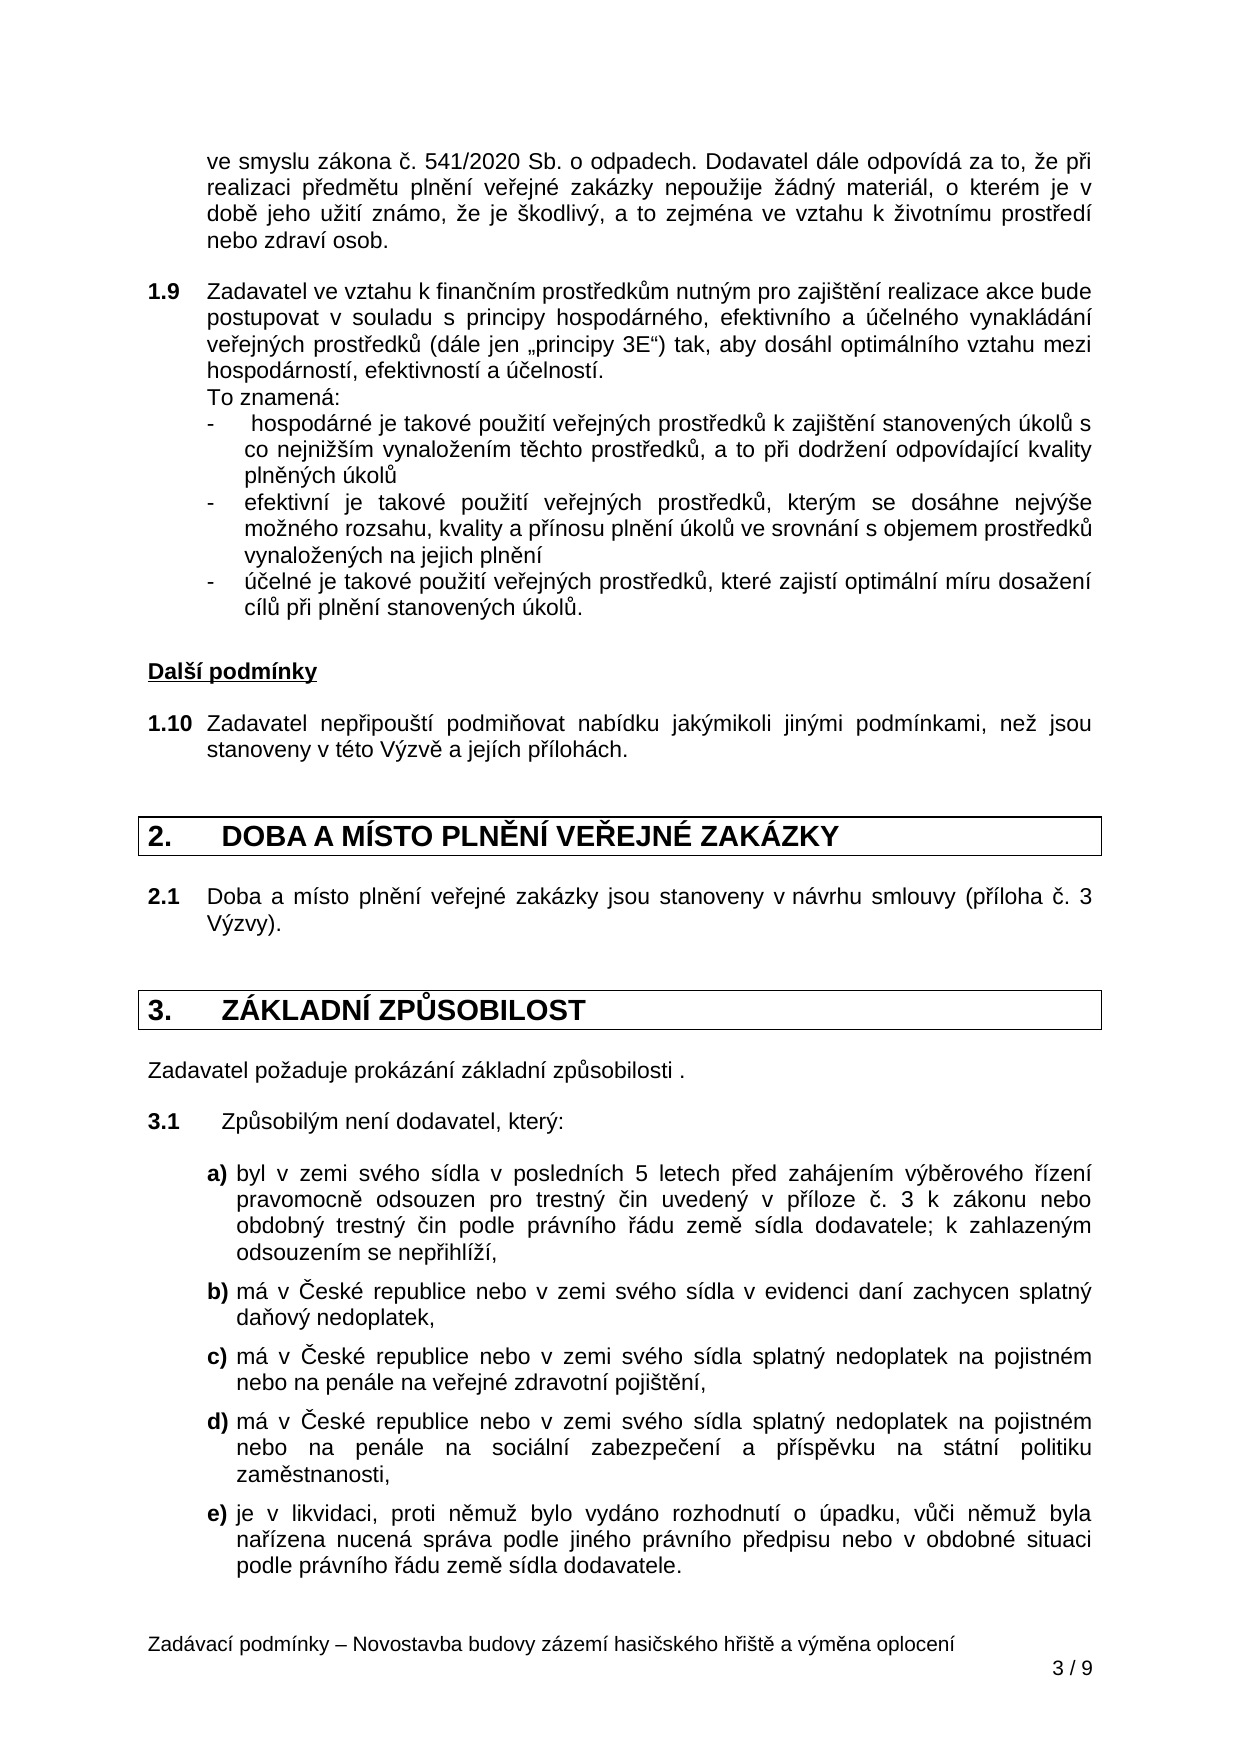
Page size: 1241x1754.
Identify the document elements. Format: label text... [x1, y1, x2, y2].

list hospodárné je takové použití veřejných prostředků k zajištění stanovených úkolů s co nejnižším vynaložením těchto prostředků, a to při dodržení odpovídající kvality plněných úkolů [207, 410, 1093, 489]
text Zadavatel nepřipouští podmiňovat nabídku jakýmikoli jinými podmínkami, než jsou stanoveny v této Výzvě a jejích přílohách. [148, 709, 1093, 762]
text Doba a místo plnění veřejné zakázky [139, 818, 1101, 855]
text Doba a místo plnění veřejné zakázky jsou stanoveny v návrhu smlouvy (příloha č. 3 Výzvy). [148, 883, 1093, 936]
list je v likvidaci, proti němuž bylo vydáno rozhodnutí o úpadku, vůči němuž byla nařízena nucená správa podle jiného právního předpisu nebo v obdobné situaci podle právního řádu země sídla dodavatele. [207, 1499, 1093, 1579]
list účelné je takové použití veřejných prostředků, které zajistí optimální míru dosažení cílů při plnění stanovených úkolů. [207, 568, 1093, 621]
text Základní způsobilost [139, 991, 1101, 1029]
list byl v zemi svého sídla v posledních 5 letech před zahájením výběrového řízení pravomocně odsouzen pro trestný čin uvedený v příloze č. 3 k zákonu nebo obdobný trestný čin podle právního řádu země sídla dodavatele; k zahlazeným odsouzením se nepřihlíží, [207, 1160, 1093, 1265]
list má v České republice nebo v zemi svého sídla splatný nedoplatek na pojistném nebo na penále na sociální zabezpečení a příspěvku na státní politiku zaměstnanosti, [207, 1408, 1093, 1487]
list má v České republice nebo v zemi svého sídla splatný nedoplatek na pojistném nebo na penále na veřejné zdravotní pojištění, [207, 1343, 1093, 1396]
text Způsobilým není dodavatel, který: [148, 1108, 1093, 1135]
list To znamená: [207, 383, 1093, 410]
text Zadavatel ve vztahu k finančním prostředkům nutným pro zajištění realizace akce bude postupovat v souladu s principy hospodárného, efektivního a účelného vynakládání veřejných prostředků (dále jen „principy 3E“) tak, aby dosáhl optimálního vztahu mezi hospodárností, efektivností a účelností. [148, 278, 1093, 383]
list efektivní je takové použití veřejných prostředků, kterým se dosáhne nejvýše možného rozsahu, kvality a přínosu plnění úkolů ve srovnání s objemem prostředků vynaložených na jejich plnění [207, 489, 1093, 568]
list Zadavatel požaduje prokázání základní způsobilosti . [148, 1057, 1093, 1083]
text Další podmínky [148, 658, 1093, 684]
list má v České republice nebo v zemi svého sídla v evidenci daní zachycen splatný daňový nedoplatek, [207, 1278, 1093, 1330]
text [148, 148, 1093, 253]
